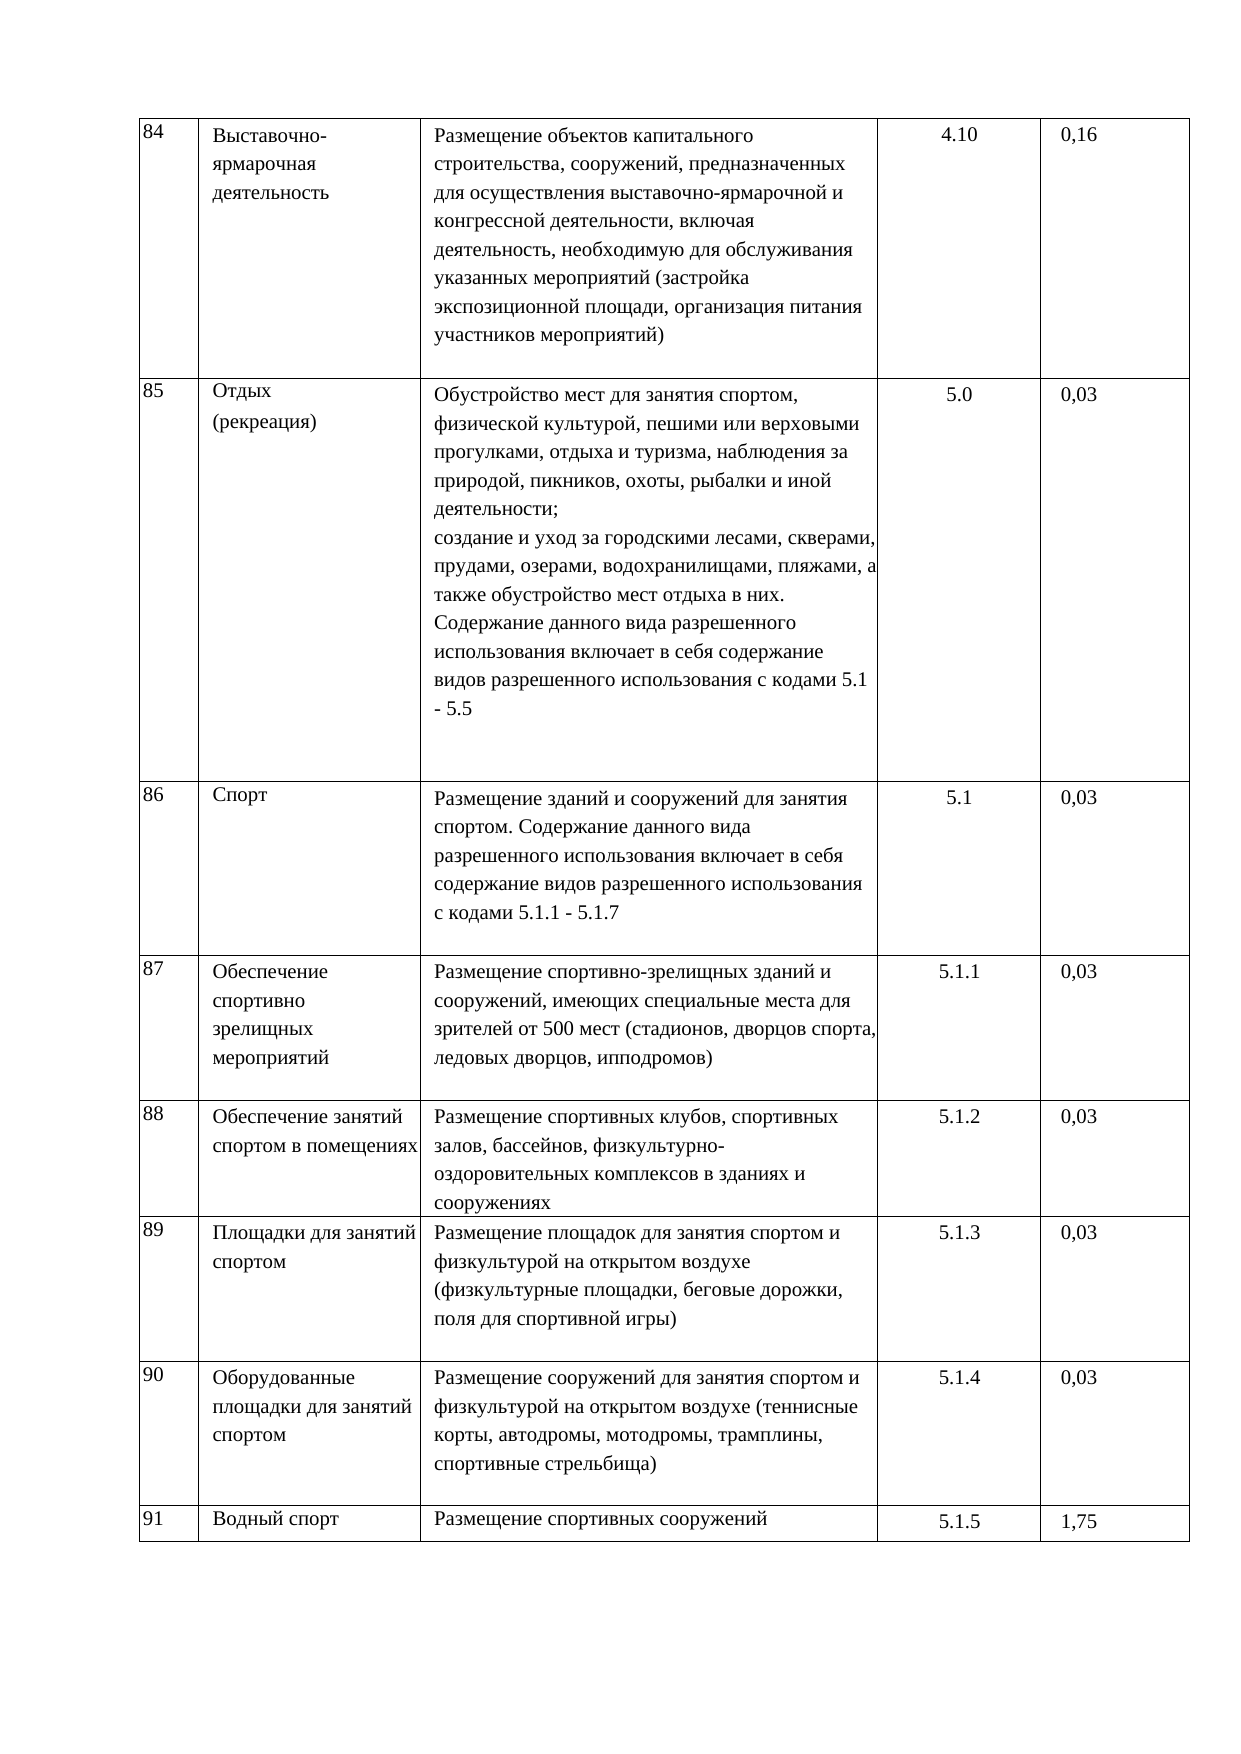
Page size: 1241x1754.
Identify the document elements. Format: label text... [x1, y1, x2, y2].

table_cell 0,16 [1041, 119, 1189, 378]
table_cell Размещение зданий и сооружений для занятия спортом. Содержание данного вида разрешенного использования включает в себя содержание видов разрешенного использования с кодами 5.1.1 - 5.1.7 [421, 782, 877, 955]
table_cell Обустройство мест для занятия спортом, физической культурой, пешими или верховыми прогулками, отдыха и туризма, наблюдения за природой, пикников, охоты, рыбалки и иной деятельности; создание и уход за городскими лесами, скверами, прудами, озерами, водохранилищами, пляжами, а также обустройство мест отдыха в них. Содержание данного вида разрешенного использования включает в себя содержание видов разрешенного использования с кодами 5.1 - 5.5 [421, 379, 877, 781]
table_cell Обеспечение спортивно зрелищных мероприятий [199, 956, 420, 1100]
table_cell 90 [140, 1362, 198, 1505]
table_cell 5.1.1 [878, 956, 1040, 1100]
table_cell 5.1.3 [878, 1217, 1040, 1361]
table_cell Отдых (рекреация) [199, 379, 420, 781]
table_cell 0,03 [1041, 956, 1189, 1100]
table_cell Размещение площадок для занятия спортом и физкультурой на открытом воздухе (физкультурные площадки, беговые дорожки, поля для спортивной игры) [421, 1217, 877, 1361]
table_cell Водный спорт [199, 1506, 420, 1541]
table_cell 0,03 [1041, 1217, 1189, 1361]
table_cell Размещение спортивно-зрелищных зданий и сооружений, имеющих специальные места для зрителей от 500 мест (стадионов, дворцов спорта, ледовых дворцов, ипподромов) [421, 956, 877, 1100]
table_cell 89 [140, 1217, 198, 1361]
table_cell 5.1.4 [878, 1362, 1040, 1505]
table_cell Размещение объектов капитального строительства, сооружений, предназначенных для осуществления выставочно-ярмарочной и конгрессной деятельности, включая деятельность, необходимую для обслуживания указанных мероприятий (застройка экспозиционной площади, организация питания участников мероприятий) [421, 119, 877, 378]
table_cell 84 [140, 119, 198, 378]
table_cell 0,03 [1041, 1362, 1189, 1505]
table_cell Площадки для занятий спортом [199, 1217, 420, 1361]
table_cell Размещение спортивных клубов, спортивных залов, бассейнов, физкультурно-оздоровительных комплексов в зданиях и сооружениях [421, 1101, 877, 1216]
table_cell 85 [140, 379, 198, 781]
table_cell 87 [140, 956, 198, 1100]
table_cell 0,03 [1041, 782, 1189, 955]
table_cell Выставочно- ярмарочная деятельность [199, 119, 420, 378]
table_cell 0,03 [1041, 379, 1189, 781]
table_cell 88 [140, 1101, 198, 1216]
table_cell Оборудованные площадки для занятий спортом [199, 1362, 420, 1505]
table_cell Спорт [199, 782, 420, 955]
table_cell 1,75 [1041, 1506, 1189, 1541]
table_cell 0,03 [1041, 1101, 1189, 1216]
table_cell Обеспечение занятий спортом в помещениях [199, 1101, 420, 1216]
table_cell Размещение спортивных сооружений [421, 1506, 877, 1541]
table_cell 5.1 [878, 782, 1040, 955]
table_cell 5.0 [878, 379, 1040, 781]
table_cell 5.1.2 [878, 1101, 1040, 1216]
table_cell 4.10 [878, 119, 1040, 378]
table_cell Размещение сооружений для занятия спортом и физкультурой на открытом воздухе (теннисные корты, автодромы, мотодромы, трамплины, спортивные стрельбища) [421, 1362, 877, 1505]
table_cell 91 [140, 1506, 198, 1541]
table_cell 86 [140, 782, 198, 955]
table_cell 5.1.5 [878, 1506, 1040, 1541]
